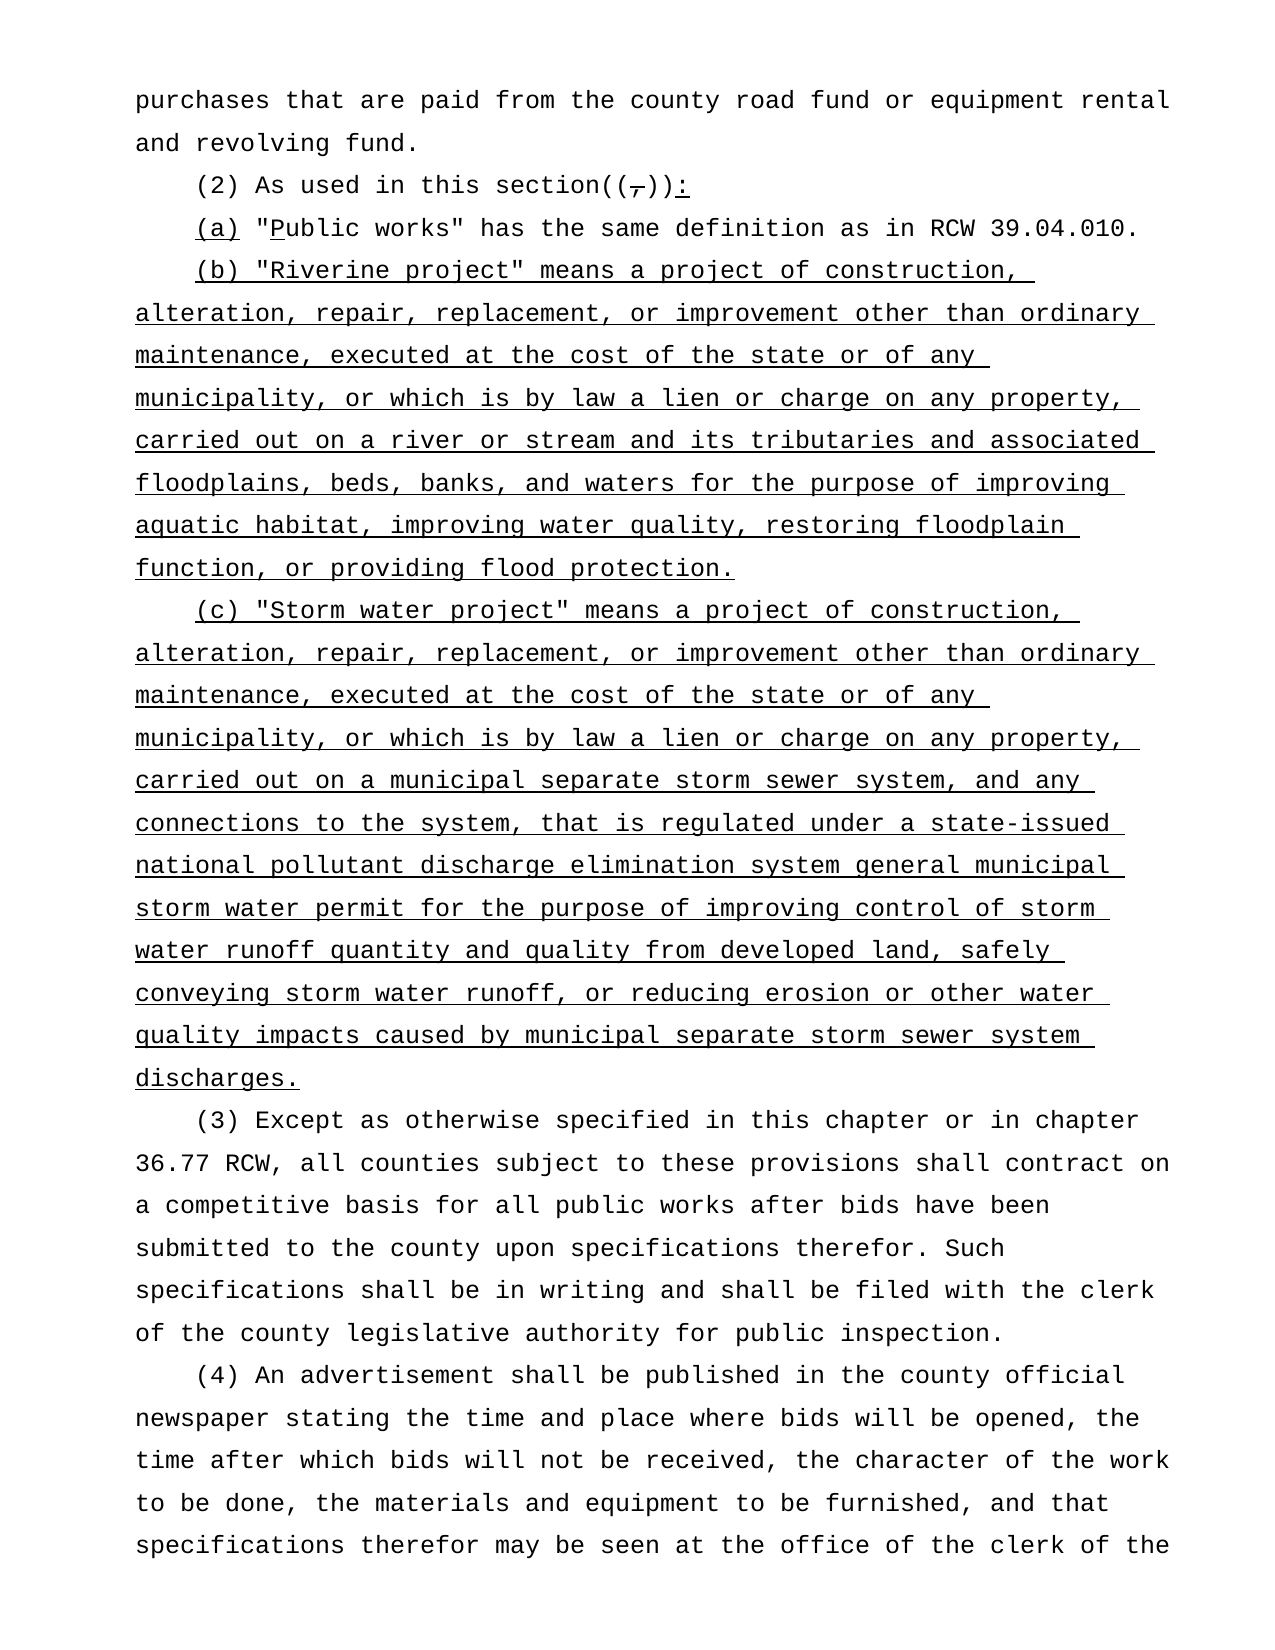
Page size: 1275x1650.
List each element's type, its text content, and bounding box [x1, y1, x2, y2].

text (a) "Public works" has the same definition as in RCW 39.04.010. [135, 202, 1170, 245]
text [135, 1350, 1170, 1562]
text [135, 75, 1170, 160]
text (2) As used in this section((,)): [135, 160, 1170, 202]
text (b) "Riverine project" means a project of construction, alteration, repair, replacement, or improvement other than ordinary maintenance, executed at the cost of the state or of any municipality, or which is by law a lien or charge on any property, carried out on a river or stream and its tributaries and associated floodplains, beds, banks, and waters for the purpose of improving aquatic habitat, improving water quality, restoring floodplain function, or providing flood protection. [135, 245, 1170, 585]
text (3) Except as otherwise specified in this chapter or in chapter 36.77 RCW, all counties subject to these provisions shall contract on a competitive basis for all public works after bids have been submitted to the county upon specifications therefor. Such specifications shall be in writing and shall be filed with the clerk of the county legislative authority for public inspection. [135, 1095, 1170, 1350]
text (c) "Storm water project" means a project of construction, alteration, repair, replacement, or improvement other than ordinary maintenance, executed at the cost of the state or of any municipality, or which is by law a lien or charge on any property, carried out on a municipal separate storm sewer system, and any connections to the system, that is regulated under a state-issued national pollutant discharge elimination system general municipal storm water permit for the purpose of improving control of storm water runoff quantity and quality from developed land, safely conveying storm water runoff, or reducing erosion or other water quality impacts caused by municipal separate storm sewer system discharges. [135, 585, 1170, 1095]
